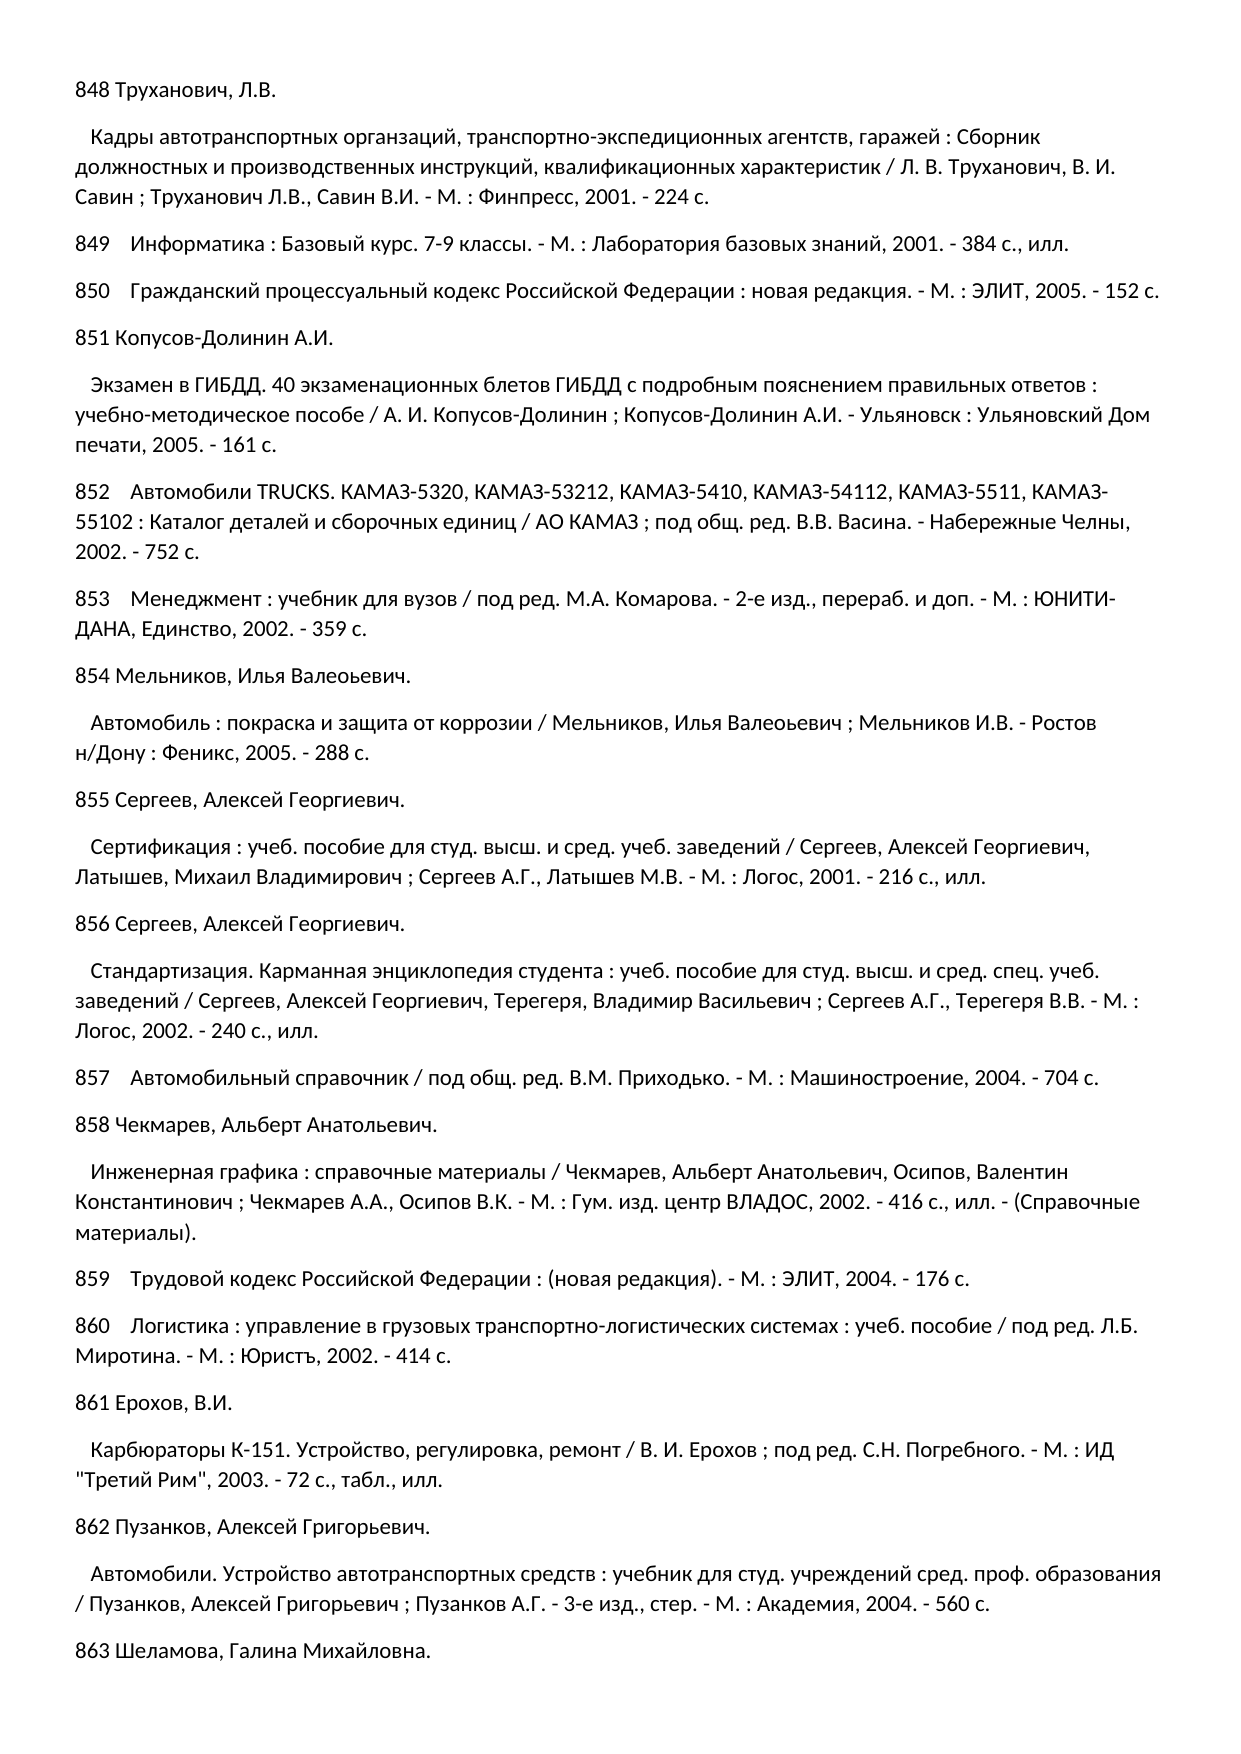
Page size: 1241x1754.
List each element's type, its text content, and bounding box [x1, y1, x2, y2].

text 862 Пузанков, Алексей Григорьевич. [75, 1512, 1165, 1541]
text 857 Автомобильный справочник / под общ. ред. В.М. Приходько. - М. : Машиностроение, 2004. - 704 с. [75, 1063, 1165, 1092]
text Сертификация : учеб. пособие для студ. высш. и сред. учеб. заведений / Сергеев, Алексей Георгиевич, Латышев, Михаил Владимирович ; Сергеев А.Г., Латышев М.В. - М. : Логос, 2001. - 216 с., илл. [75, 832, 1165, 891]
text 851 Копусов-Долинин А.И. [75, 323, 1165, 351]
text 853 Менеджмент : учебник для вузов / под ред. М.А. Комарова. - 2-е изд., перераб. и доп. - М. : ЮНИТИ-ДАНА, Единство, 2002. - 359 с. [75, 584, 1165, 643]
text Автомобили. Устройство автотранспортных средств : учебник для студ. учреждений сред. проф. образования / Пузанков, Алексей Григорьевич ; Пузанков А.Г. - 3-е изд., стер. - М. : Академия, 2004. - 560 с. [75, 1559, 1165, 1618]
text 850 Гражданский процессуальный кодекс Российской Федерации : новая редакция. - М. : ЭЛИТ, 2005. - 152 с. [75, 276, 1165, 304]
text 855 Сергеев, Алексей Георгиевич. [75, 785, 1165, 813]
text Карбюраторы К-151. Устройство, регулировка, ремонт / В. И. Ерохов ; под ред. С.Н. Погребного. - М. : ИД "Третий Рим", 2003. - 72 с., табл., илл. [75, 1435, 1165, 1494]
text Стандартизация. Карманная энциклопедия студента : учеб. пособие для студ. высш. и сред. спец. учеб. заведений / Сергеев, Алексей Георгиевич, Терегеря, Владимир Васильевич ; Сергеев А.Г., Терегеря В.В. - М. : Логос, 2002. - 240 с., илл. [75, 956, 1165, 1045]
text 861 Ерохов, В.И. [75, 1388, 1165, 1417]
text 860 Логистика : управление в грузовых транспортно-логистических системах : учеб. пособие / под ред. Л.Б. Миротина. - М. : Юристъ, 2002. - 414 с. [75, 1311, 1165, 1370]
text Экзамен в ГИБДД. 40 экзаменационных блетов ГИБДД с подробным пояснением правильных ответов : учебно-методическое пособе / А. И. Копусов-Долинин ; Копусов-Долинин А.И. - Ульяновск : Ульяновский Дом печати, 2005. - 161 с. [75, 370, 1165, 458]
text 848 Труханович, Л.В. [75, 75, 1165, 103]
text 856 Сергеев, Алексей Георгиевич. [75, 909, 1165, 937]
text 852 Автомобили TRUCKS. КАМАЗ-5320, КАМАЗ-53212, КАМАЗ-5410, КАМАЗ-54112, КАМАЗ-5511, КАМАЗ-55102 : Каталог деталей и сборочных единиц / АО КАМАЗ ; под общ. ред. В.В. Васина. - Набережные Челны, 2002. - 752 с. [75, 477, 1165, 566]
text 863 Шеламова, Галина Михайловна. [75, 1636, 1165, 1664]
text 854 Мельников, Илья Валеоьевич. [75, 661, 1165, 689]
text Инженерная графика : справочные материалы / Чекмарев, Альберт Анатольевич, Осипов, Валентин Константинович ; Чекмарев А.А., Осипов В.К. - М. : Гум. изд. центр ВЛАДОС, 2002. - 416 с., илл. - (Справочные материалы). [75, 1157, 1165, 1246]
text 859 Трудовой кодекс Российской Федерации : (новая редакция). - М. : ЭЛИТ, 2004. - 176 с. [75, 1264, 1165, 1293]
text 858 Чекмарев, Альберт Анатольевич. [75, 1110, 1165, 1138]
text Кадры автотранспортных органзаций, транспортно-экспедиционных агентств, гаражей : Сборник должностных и производственных инструкций, квалификационных характеристик / Л. В. Труханович, В. И. Савин ; Труханович Л.В., Савин В.И. - М. : Финпресс, 2001. - 224 с. [75, 122, 1165, 210]
text Автомобиль : покраска и защита от коррозии / Мельников, Илья Валеоьевич ; Мельников И.В. - Ростов н/Дону : Феникс, 2005. - 288 с. [75, 708, 1165, 767]
text 849 Информатика : Базовый курс. 7-9 классы. - М. : Лаборатория базовых знаний, 2001. - 384 с., илл. [75, 229, 1165, 257]
